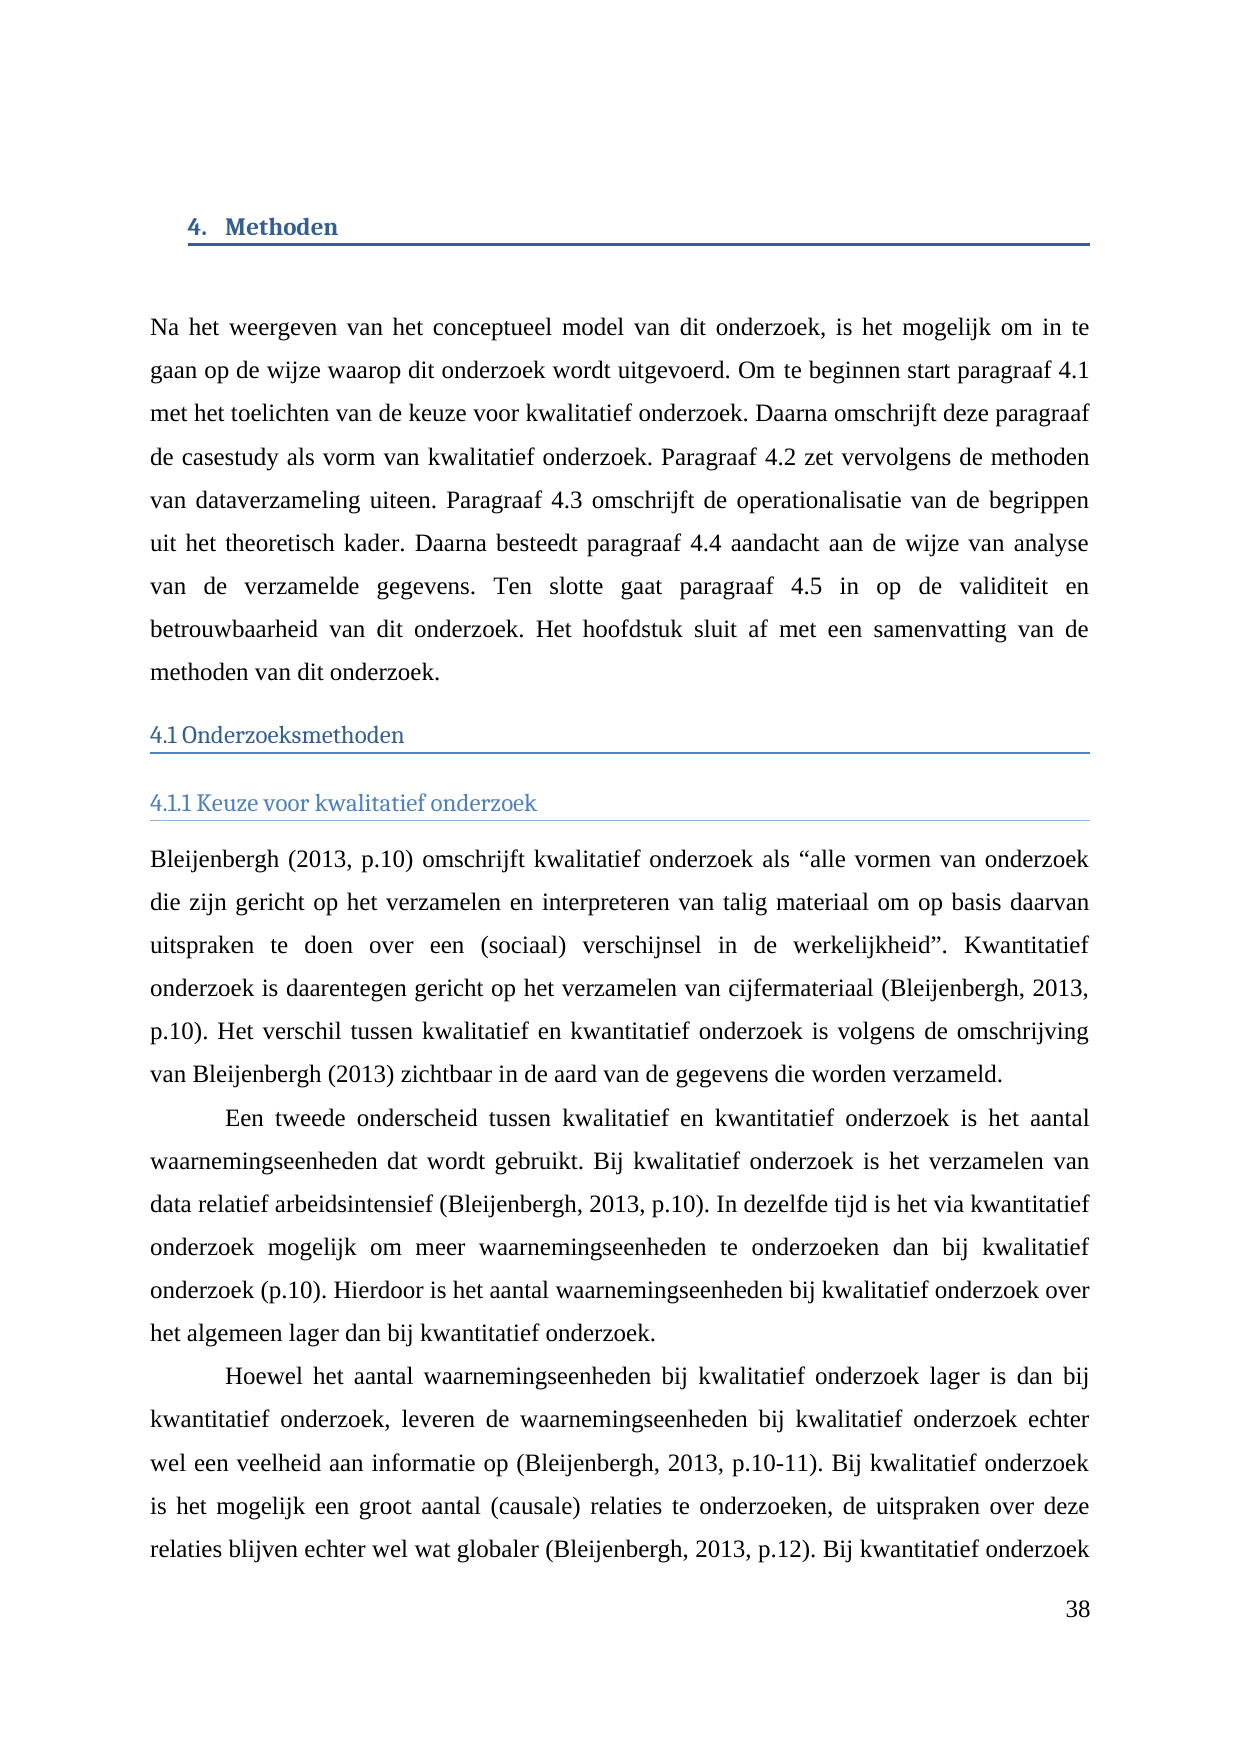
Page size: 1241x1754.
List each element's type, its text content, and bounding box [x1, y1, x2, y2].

text Na het weergeven van het conceptueel model van dit onderzoek, is het mogelijk om in te gaan op de wijze waarop dit onderzoek wordt uitgevoerd. Om te beginnen start paragraaf 4.1 met het toelichten van de keuze voor kwalitatief onderzoek. Daarna omschrijft deze paragraaf de casestudy als vorm van kwalitatief onderzoek. Paragraaf 4.2 zet vervolgens de methoden van dataverzameling uiteen. Paragraaf 4.3 omschrijft de operationalisatie van de begrippen uit het theoretisch kader. Daarna besteedt paragraaf 4.4 aandacht aan de wijze van analyse van de verzamelde gegevens. Ten slotte gaat paragraaf 4.5 in op de validiteit en betrouwbaarheid van dit onderzoek. Het hoofdstuk sluit af met een samenvatting van de methoden van dit onderzoek. [150, 312, 1090, 686]
text Een tweede onderscheid tussen kwalitatief en kwantitatief onderzoek is het aantal waarnemingseenheden dat wordt gebruikt. Bij kwalitatief onderzoek is het verzamelen van data relatief arbeidsintensief (Bleijenbergh, 2013, p.10). In dezelfde tijd is het via kwantitatief onderzoek mogelijk om meer waarnemingseenheden te onderzoeken dan bij kwalitatief onderzoek (p.10). Hierdoor is het aantal waarnemingseenheden bij kwalitatief onderzoek over het algemeen lager dan bij kwantitatief onderzoek. [150, 1103, 1090, 1347]
subtitle 4.1.1 Keuze voor kwalitatief onderzoek [150, 789, 1090, 820]
text Bleijenbergh (2013, p.10) omschrijft kwalitatief onderzoek als “alle vormen van onderzoek die zijn gericht op het verzamelen en interpreteren van talig materiaal om op basis daarvan uitspraken te doen over een (sociaal) verschijnsel in de werkelijkheid”. Kwantitatief onderzoek is daarentegen gericht op het verzamelen van cijfermateriaal (Bleijenbergh, 2013, p.10). Het verschil tussen kwalitatief en kwantitatief onderzoek is volgens de omschrijving van Bleijenbergh (2013) zichtbaar in de aard van de gegevens die worden verzameld. [150, 844, 1090, 1088]
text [150, 1361, 1090, 1563]
subtitle Methoden [187, 212, 1090, 246]
subtitle 4.1 Onderzoeksmethoden [150, 721, 1090, 752]
